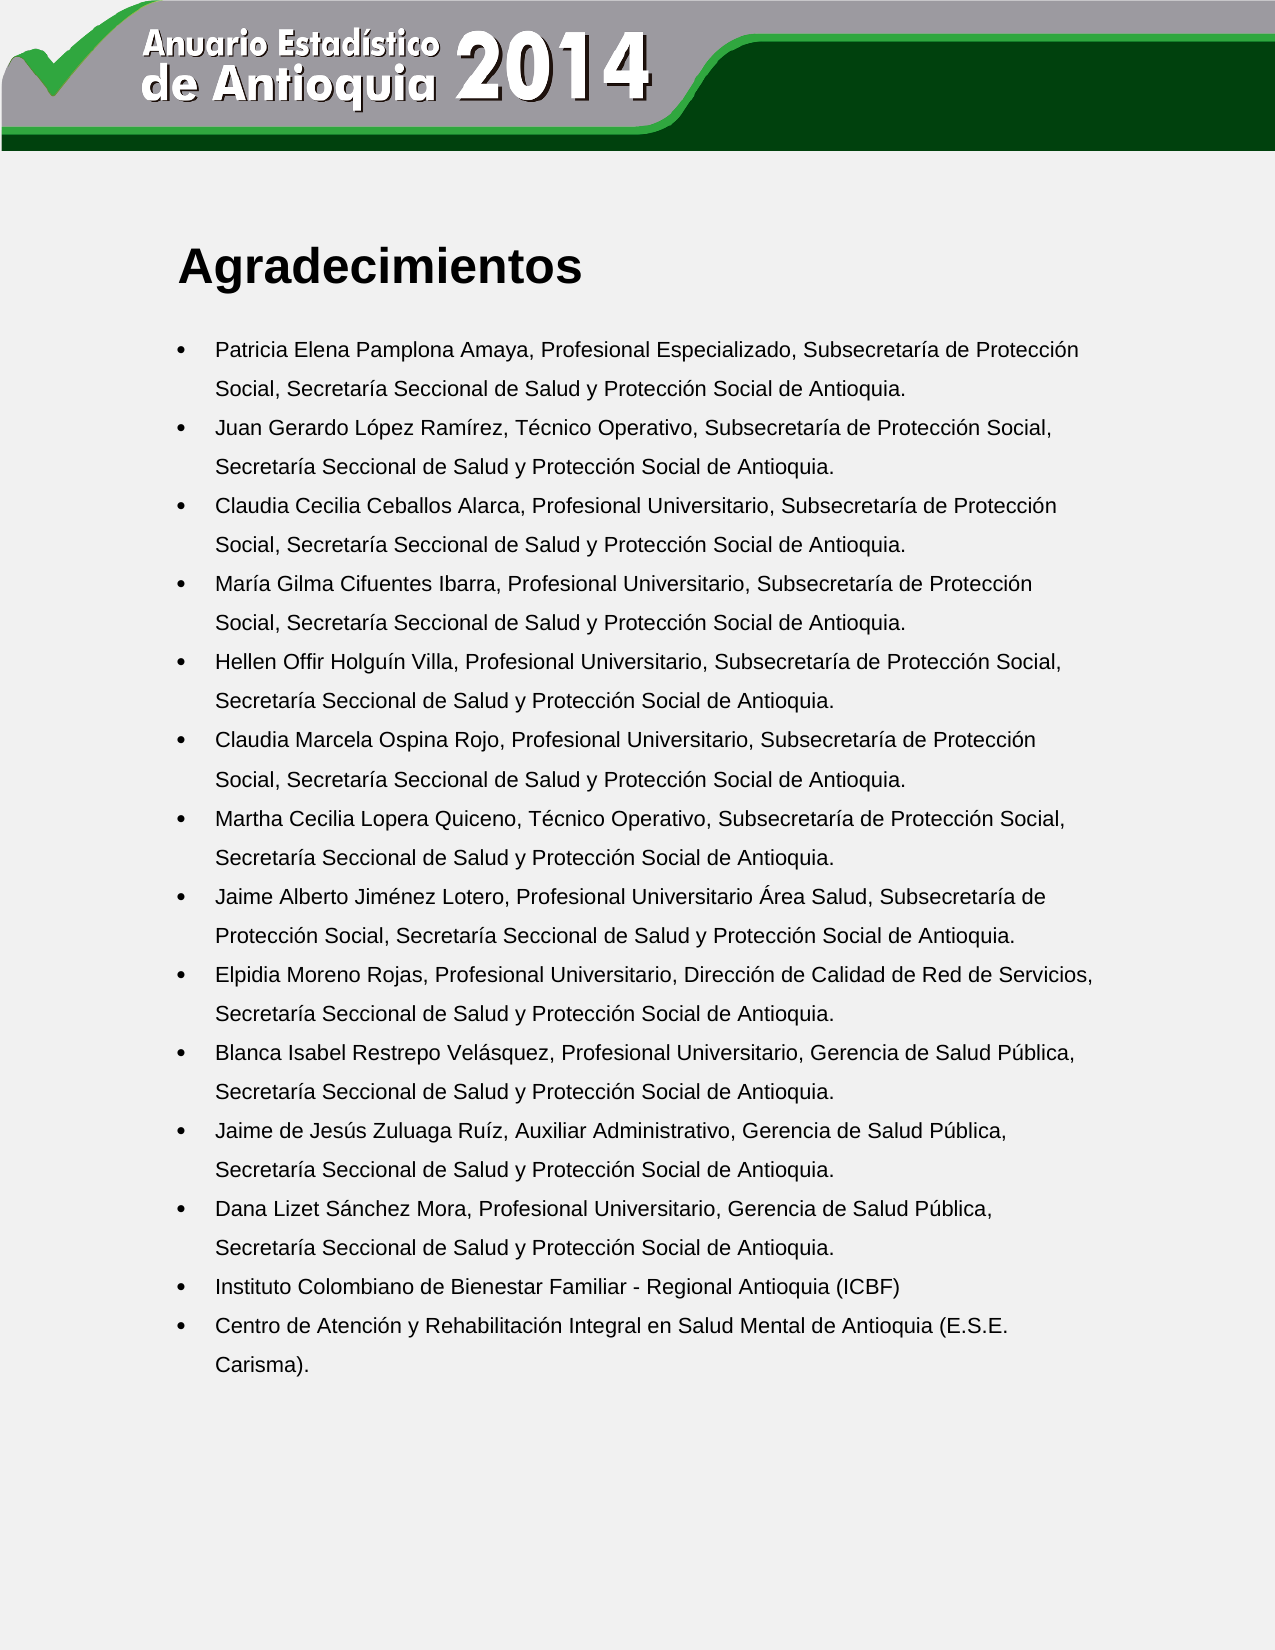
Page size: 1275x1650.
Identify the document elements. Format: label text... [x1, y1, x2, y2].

list Martha Cecilia Lopera Quiceno, Técnico Operativo, Subsecretaría de Protección Social, Secretaría Seccional de Salud y Protección Social de Antioquia. [177, 792, 1098, 870]
list Jaime de Jesús Zuluaga Ruíz, Auxiliar Administrativo, Gerencia de Salud Pública, Secretaría Seccional de Salud y Protección Social de Antioquia. [177, 1104, 1098, 1182]
text Agradecimientos [177, 236, 1098, 294]
list Jaime Alberto Jiménez Lotero, Profesional Universitario Área Salud, Subsecretaría de Protección Social, Secretaría Seccional de Salud y Protección Social de Antioquia. [177, 870, 1098, 948]
list Dana Lizet Sánchez Mora, Profesional Universitario, Gerencia de Salud Pública, Secretaría Seccional de Salud y Protección Social de Antioquia. [177, 1182, 1098, 1260]
list Elpidia Moreno Rojas, Profesional Universitario, Dirección de Calidad de Red de Servicios, Secretaría Seccional de Salud y Protección Social de Antioquia. [177, 948, 1098, 1026]
list Juan Gerardo López Ramírez, Técnico Operativo, Subsecretaría de Protección Social, Secretaría Seccional de Salud y Protección Social de Antioquia. [177, 401, 1098, 479]
list Blanca Isabel Restrepo Velásquez, Profesional Universitario, Gerencia de Salud Pública, Secretaría Seccional de Salud y Protección Social de Antioquia. [177, 1026, 1098, 1104]
list Hellen Offir Holguín Villa, Profesional Universitario, Subsecretaría de Protección Social, Secretaría Seccional de Salud y Protección Social de Antioquia. [177, 635, 1098, 713]
list Claudia Marcela Ospina Rojo, Profesional Universitario, Subsecretaría de Protección Social, Secretaría Seccional de Salud y Protección Social de Antioquia. [177, 713, 1098, 792]
list María Gilma Cifuentes Ibarra, Profesional Universitario, Subsecretaría de Protección Social, Secretaría Seccional de Salud y Protección Social de Antioquia. [177, 557, 1098, 635]
list Claudia Cecilia Ceballos Alarca, Profesional Universitario, Subsecretaría de Protección Social, Secretaría Seccional de Salud y Protección Social de Antioquia. [177, 479, 1098, 557]
list Centro de Atención y Rehabilitación Integral en Salud Mental de Antioquia (E.S.E. Carisma). [177, 1299, 1098, 1378]
list Patricia Elena Pamplona Amaya, Profesional Especializado, Subsecretaría de Protección Social, Secretaría Seccional de Salud y Protección Social de Antioquia. [177, 323, 1098, 401]
picture [1, 0, 1275, 151]
list Instituto Colombiano de Bienestar Familiar - Regional Antioquia (ICBF) [177, 1260, 1098, 1299]
